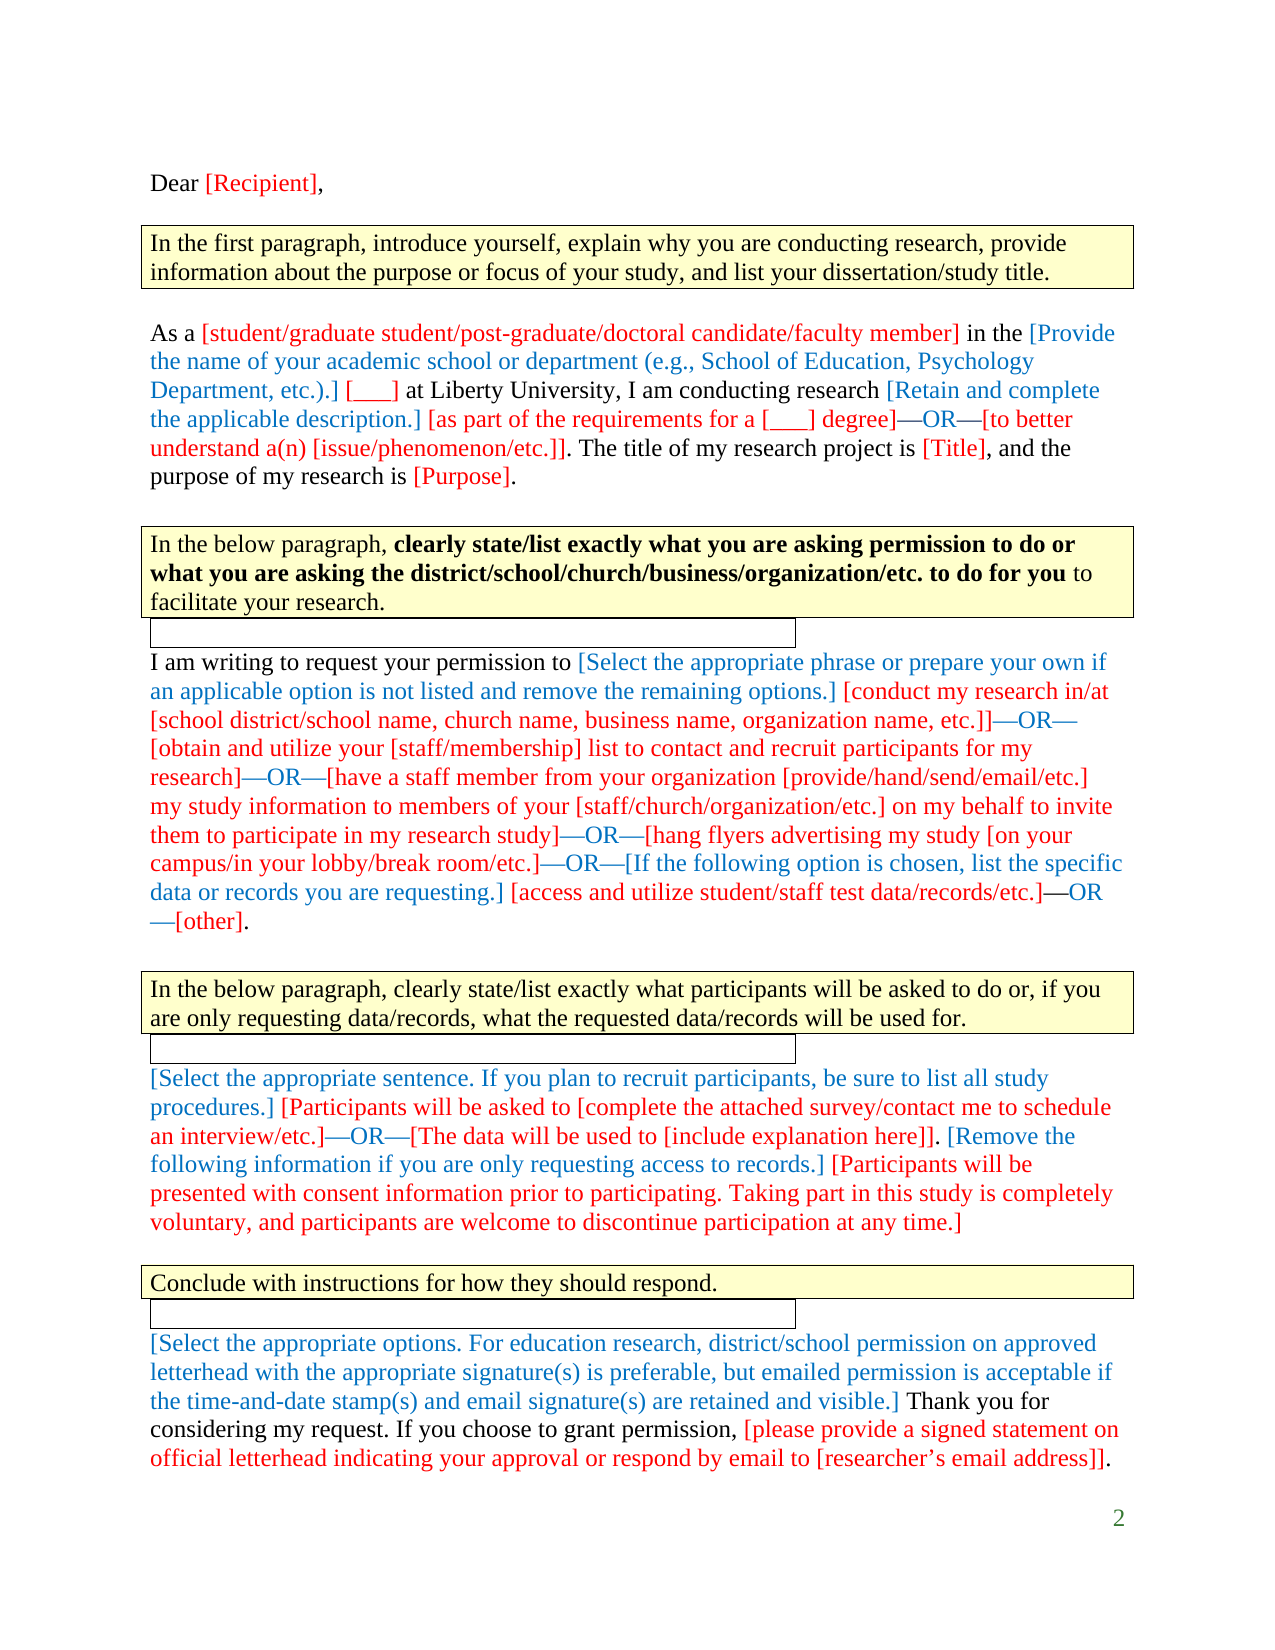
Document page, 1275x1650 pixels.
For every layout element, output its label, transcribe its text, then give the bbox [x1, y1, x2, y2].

text In the below paragraph, clearly state/list exactly what participants will be asked to do or, if you are only requesting data/records, what the requested data/records will be used for. [142, 972, 1133, 1033]
text Dear [Recipient], [150, 168, 1125, 196]
text In the below paragraph, clearly state/list exactly what you are asking permission to do or what you are asking the district/school/church/business/organization/etc. to do for you to facilitate your research. [142, 527, 1133, 617]
text Conclude with instructions for how they should respond. [142, 1266, 1133, 1298]
text In the first paragraph, introduce yourself, explain why you are conducting research, provide information about the purpose or focus of your study, and list your dissertation/study title. [142, 226, 1133, 288]
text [150, 1328, 1125, 1472]
text [Select the appropriate sentence. If you plan to recruit participants, be sure to list all study procedures.] [Participants will be asked to [complete the attached survey/contact me to schedule an interview/etc.]—OR—[The data will be used to [include explanation here]]. [Remove the following information if you are only requesting access to records.] [Participants will be presented with consent information prior to participating. Taking part in this study is completely voluntary, and participants are welcome to discontinue participation at any time.] [150, 1063, 1125, 1236]
text I am writing to request your permission to [Select the appropriate phrase or prepare your own if an applicable option is not listed and remove the remaining options.] [conduct my research in/at [school district/school name, church name, business name, organization name, etc.]]—OR—[obtain and utilize your [staff/membership] list to contact and recruit participants for my research]—OR—[have a staff member from your organization [provide/hand/send/email/etc.] my study information to members of your [staff/church/organization/etc.] on my behalf to invite them to participate in my research study]—OR—[hang flyers advertising my study [on your campus/in your lobby/break room/etc.]—OR—[If the following option is chosen, list the specific data or records you are requesting.] [access and utilize student/staff test data/records/etc.]—OR—[other]. [150, 647, 1125, 935]
text As a [student/graduate student/post-graduate/doctoral candidate/faculty member] in the [Provide the name of your academic school or department (e.g., School of Education, Psychology Department, etc.).] [___] at Liberty University, I am conducting research [Retain and complete the applicable description.] [as part of the requirements for a [___] degree]—OR—[to better understand a(n) [issue/phenomenon/etc.]]. The title of my research project is [Title], and the purpose of my research is [Purpose]. [150, 318, 1125, 490]
